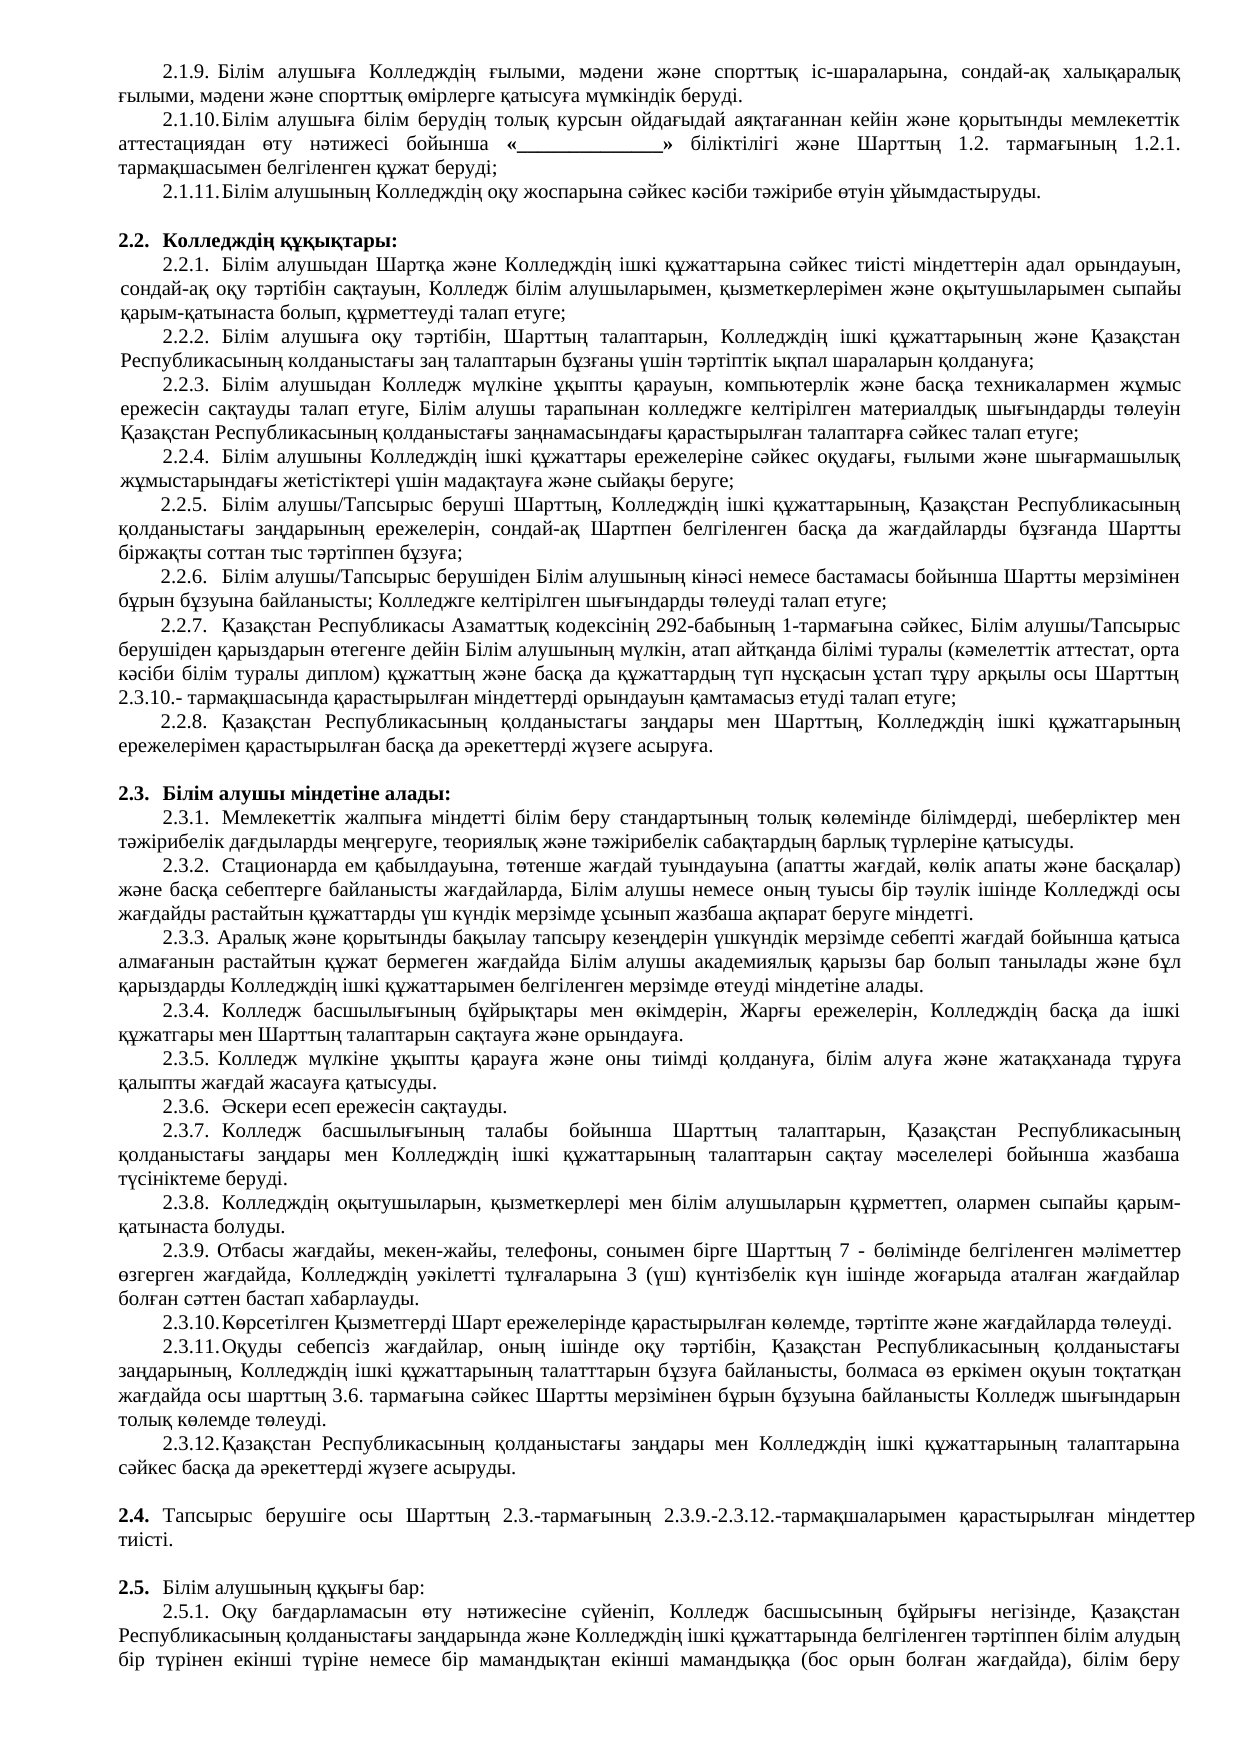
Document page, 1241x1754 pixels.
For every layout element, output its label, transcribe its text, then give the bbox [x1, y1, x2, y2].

list Қазақстан Республикасы Азаматтық кодексінің 292-бабының 1-тармағына сәйкес, Білім алушы/Тапсырыс берушіден қарыздарын өтегенге дейін Білім алушының мүлкін, атап айтқанда білімі туралы (кәмелеттік аттестат, орта кәсіби білім туралы диплом) құжаттың және басқа да құжаттардың түп нұсқасын ұстап тұру арқылы осы Шарттың 2.3.10.- тармақшасында қарастырылған міндеттерді орындауын қамтамасыз етуді талап етуге; [118, 612, 1181, 709]
list Білім алушыны Колледждің ішкі құжаттары ережелеріне сәйкес оқудағы, ғылыми және шығармашылық жұмыстарындағы жетістіктері үшін мадақтауға және сыйақы беруге; [120, 444, 1181, 492]
list Колледж басшылығының бұйрықтары мен өкімдерін, Жарғы ережелерін, Колледждің басқа да ішкі құжатгары мен Шарттың талаптарын сақтауға және орындауға. [118, 997, 1181, 1046]
list Мемлекеттік жалпыға міндетті білім беру стандартының толық көлемінде білімдерді, шеберліктер мен тәжірибелік дағдыларды меңгеруге, теориялық және тәжірибелік сабақтардың барлық түрлеріне қатысуды. [118, 805, 1181, 853]
list Қазақстан Республикасының қолданыстағы заңдары мен Колледждің ішкі құжаттарының талаптарына сәйкес басқа да әрекеттерді жүзеге асыруды. [118, 1431, 1181, 1479]
list Әскери есеп ережесін сақтауды. [118, 1094, 1181, 1118]
list Колледж мүлкіне ұқыпты қарауға және оны тиімді қолдануға, білім алуға және жатақханада тұруға қалыпты жағдай жасауға қатысуды. [118, 1046, 1181, 1094]
list Аралық және қорытынды бақылау тапсыру кезеңдерін үшкүндік мерзімде себепті жағдай бойынша қатыса алмағанын растайтын құжат бермеген жағдайда Білім алушы академиялық қарызы бар болып танылады және бұл қарыздарды Колледждің ішкі құжаттарымен белгіленген мерзімде өтеуді міндетіне алады. [118, 925, 1181, 997]
list Білім алушыға білім берудің толық курсын ойдағыдай аяқтағаннан кейін және қорытынды мемлекеттік аттестациядан өту нәтижесі бойынша «______________» біліктілігі және Шарттың 1.2. тармағының 1.2.1. тармақшасымен белгіленген құжат беруді; [118, 107, 1181, 179]
list Білім алушының Колледждің оқу жоспарына сәйкес кәсіби тәжірибе өтуін ұйымдастыруды. [118, 179, 1208, 203]
list Білім алушы/Тапсырыс беруші Шарттың, Колледждің ішкі құжаттарының, Қазақстан Республикасының қолданыстағы заңдарының ережелерін, сондай-ақ Шартпен белгіленген басқа да жағдайларды бұзғанда Шартты біржақты соттан тыс тәртіппен бұзуға; [118, 492, 1181, 564]
list Қазақстан Республикасының қолданыстагы заңдары мен Шарттың, Колледждің ішкі құжатгарының ережелерімен қарастырылған басқа да әрекеттерді жүзеге асыруға. [118, 709, 1181, 757]
list Білім алушының құқығы бар: [118, 1575, 1181, 1599]
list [118, 1599, 1181, 1671]
list Стационарда ем қабылдауына, төтенше жағдай туындауына (апатты жағдай, көлік апаты және басқалар) және басқа себептерге байланысты жағдайларда, Білім алушы немесе оның туысы бір тәулік ішінде Колледжді осы жағдайды растайтын құжаттарды үш күндік мерзімде ұсынып жазбаша ақпарат беруге міндетгі. [118, 853, 1181, 925]
list Тапсырыс берушіге осы Шарттың 2.3.-тармағының 2.3.9.-2.3.12.-тармақшаларымен қарастырылған міндеттер тиісті. [118, 1503, 1196, 1551]
list Білім алушыдан Колледж мүлкіне ұқыпты қарауын, компьютерлік және басқа техникалармен жұмыс ережесін сақтауды талап етуге, Білім алушы тарапынан колледжге келтірілген материалдық шығындарды төлеуін Қазақстан Республикасының қолданыстағы заңнамасындағы қарастырылған талаптарға сәйкес талап етуге; [120, 372, 1181, 444]
list Білім алушы/Тапсырыс берушіден Білім алушының кінәсі немесе бастамасы бойынша Шартты мерзімінен бұрын бұзуына байланысты; Колледжге келтірілген шығындарды төлеуді талап етуге; [118, 564, 1181, 612]
list Оқуды себепсіз жағдайлар, оның ішінде оқу тәртібін, Қазақстан Республикасының қолданыстағы заңдарының, Колледждің ішкі құжаттарының талатттарын бұзуға байланысты, болмаса өз еркімен оқуын тоқтатқан жағдайда осы шарттың 3.6. тармағына сәйкес Шартты мерзімінен бұрын бұзуына байланысты Колледж шығындарын толық көлемде төлеуді. [118, 1334, 1181, 1431]
list Колледж басшылығының талабы бойынша Шарттың талаптарын, Қазақстан Республикасының қолданыстағы заңдары мен Колледждің ішкі құжаттарының талаптарын сақтау мәселелері бойынша жазбаша түсініктеме беруді. [118, 1118, 1181, 1190]
list Отбасы жағдайы, мекен-жайы, телефоны, сонымен бірге Шарттың 7 - бөлімінде белгіленген мәліметтер өзгерген жағдайда, Колледждің уәкілетті тұлғаларына 3 (үш) күнтізбелік күн ішінде жоғарыда аталған жағдайлар болған сәттен бастап хабарлауды. [118, 1238, 1181, 1310]
list Көрсетілген Қызметгерді Шарт ережелерінде қарастырылған көлемде, тәртіпте және жағдайларда төлеуді. [118, 1310, 1181, 1334]
list Білім алушыға Колледждің ғылыми, мәдени және спорттық іс-шараларына, сондай-ақ халықаралық ғылыми, мәдени және спорттық өмірлерге қатысуға мүмкіндік беруді. [118, 59, 1181, 107]
list Колледждің құқықтары: [118, 227, 1181, 252]
list Білім алушы міндетіне алады: [118, 781, 1181, 805]
list Колледждің оқытушыларын, қызметкерлері мен білім алушыларын құрметтеп, олармен сыпайы қарым-қатынаста болуды. [118, 1190, 1181, 1238]
list Білім алушыдан Шартқа және Колледждің ішкі құжаттарына сәйкес тиісті міндеттерін адал орындауын, сондай-ақ оқу тәртібін сақтауын, Колледж білім алушыларымен, қызметкерлерімен және оқытушыларымен сыпайы қарым-қатынаста болып, құрметтеуді талап етуге; [120, 252, 1181, 324]
list Білім алушыға оқу тәртібін, Шарттың талаптарын, Колледждің ішкі құжаттарының және Қазақстан Республикасының колданыстағы заң талаптарын бұзғаны үшін тәртіптік ықпал шараларын қолдануға; [120, 324, 1181, 372]
